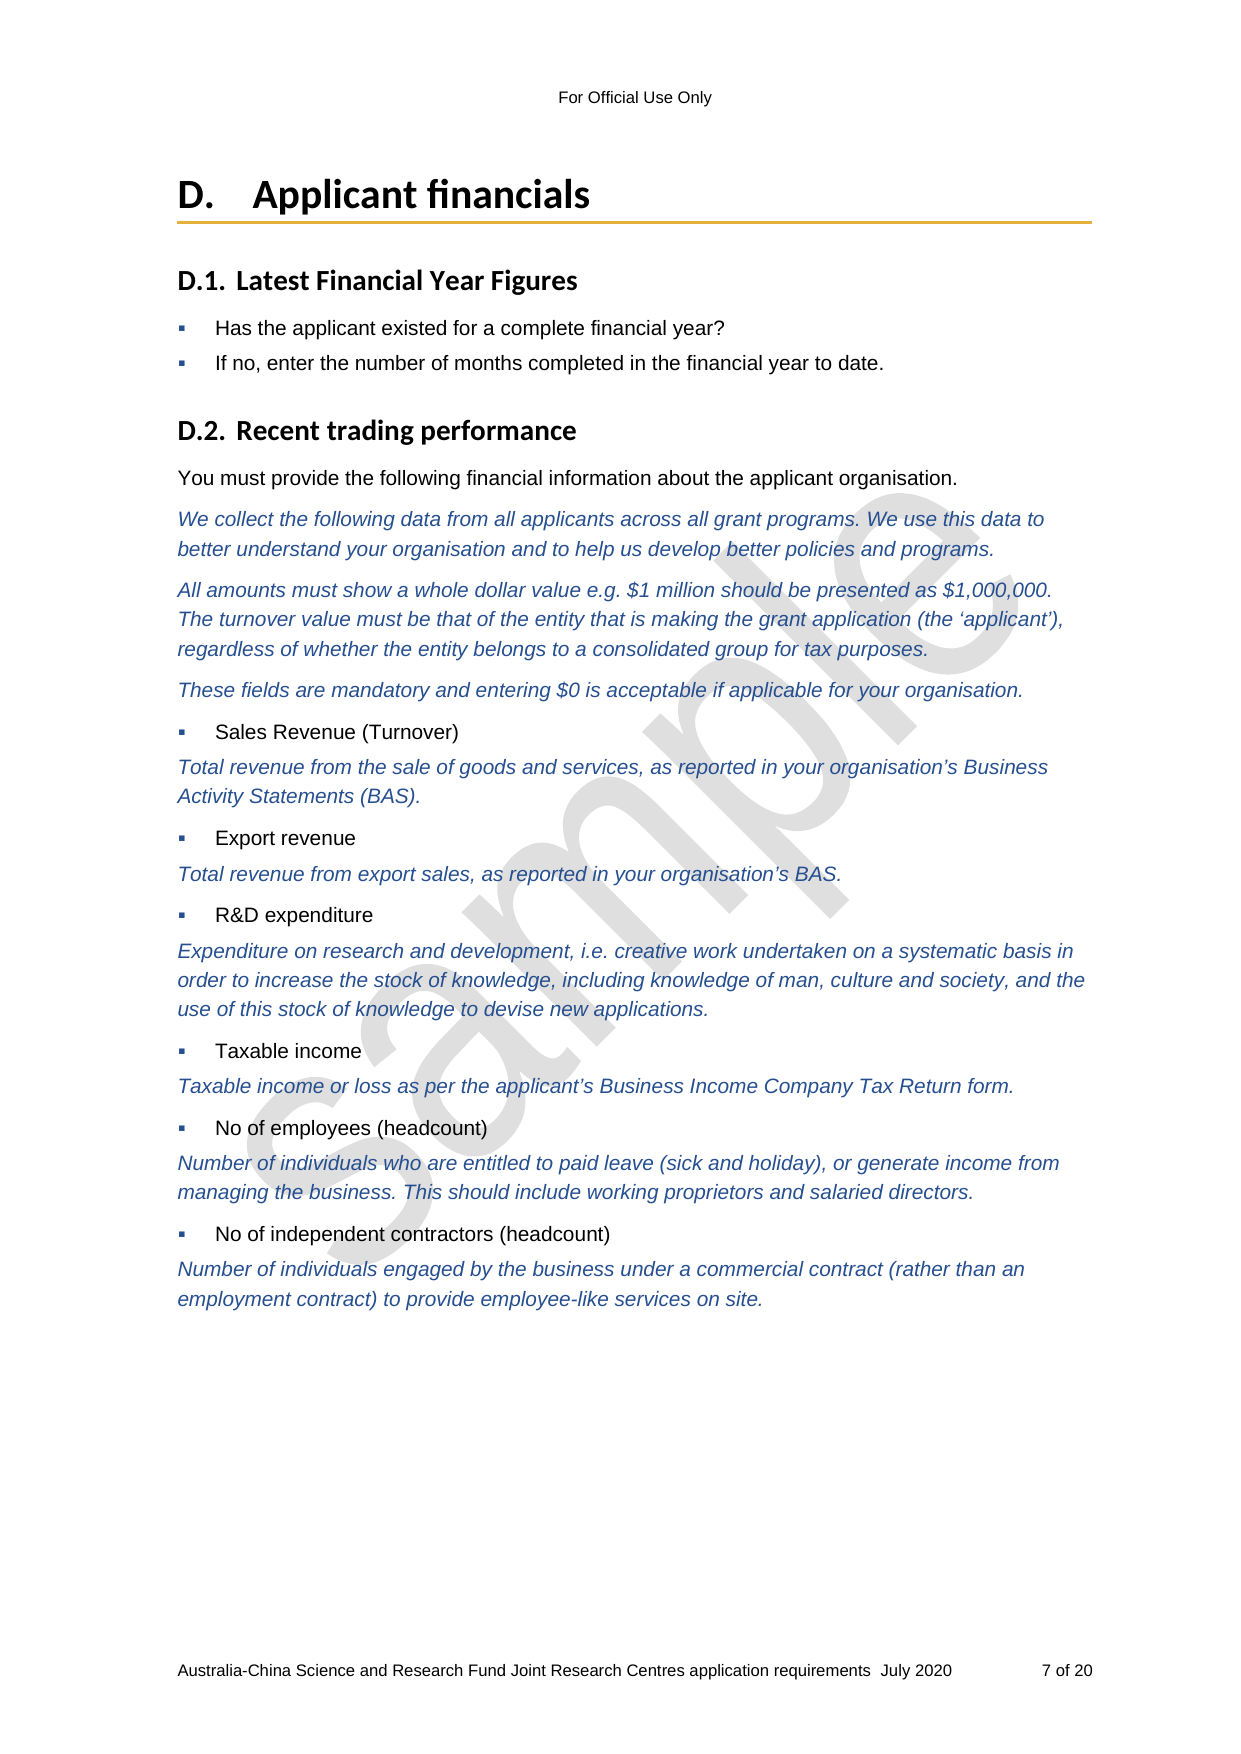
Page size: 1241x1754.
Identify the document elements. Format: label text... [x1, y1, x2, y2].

subtitle Latest Financial Year Figures [177, 262, 1092, 298]
list Has the applicant existed for a complete financial year? [177, 310, 1092, 339]
text Total revenue from export sales, as reported in your organisation’s BAS. [177, 856, 1092, 885]
list No of employees (headcount) [177, 1110, 1092, 1139]
list R&D expenditure [177, 898, 1092, 927]
text Expenditure on research and development, i.e. creative work undertaken on a systematic basis in order to increase the stock of knowledge, including knowledge of man, culture and society, and the use of this stock of knowledge to devise new applications. [177, 933, 1092, 1021]
text Number of individuals engaged by the business under a commercial contract (rather than an employment contract) to provide employee-like services on site. [177, 1252, 1092, 1310]
text These fields are mandatory and entering $0 is acceptable if applicable for your organisation. [177, 673, 1092, 702]
text We collect the following data from all applicants across all grant programs. We use this data to better understand your organisation and to help us develop better policies and programs. [177, 502, 1092, 560]
list If no, enter the number of months completed in the financial year to date. [177, 346, 1092, 375]
subtitle Applicant financials [177, 168, 1092, 221]
text Total revenue from the sale of goods and services, as reported in your organisation’s Business Activity Statements (BAS). [177, 750, 1092, 808]
list Taxable income [177, 1033, 1092, 1062]
text Taxable income or loss as per the applicant’s Business Income Company Tax Return form. [177, 1069, 1092, 1098]
list Export revenue [177, 821, 1092, 850]
text You must provide the following financial information about the applicant organisation. [177, 460, 1092, 489]
text All amounts must show a whole dollar value e.g. $1 million should be presented as $1,000,000. The turnover value must be that of the entity that is making the grant application (the ‘applicant’), regardless of whether the entity belongs to a consolidated group for tax purposes. [177, 573, 1092, 660]
list No of independent contractors (headcount) [177, 1217, 1092, 1246]
subtitle Recent trading performance [177, 412, 1092, 448]
list Sales Revenue (Turnover) [177, 714, 1092, 744]
text Number of individuals who are entitled to paid leave (sick and holiday), or generate income from managing the business. This should include working proprietors and salaried directors. [177, 1146, 1092, 1204]
